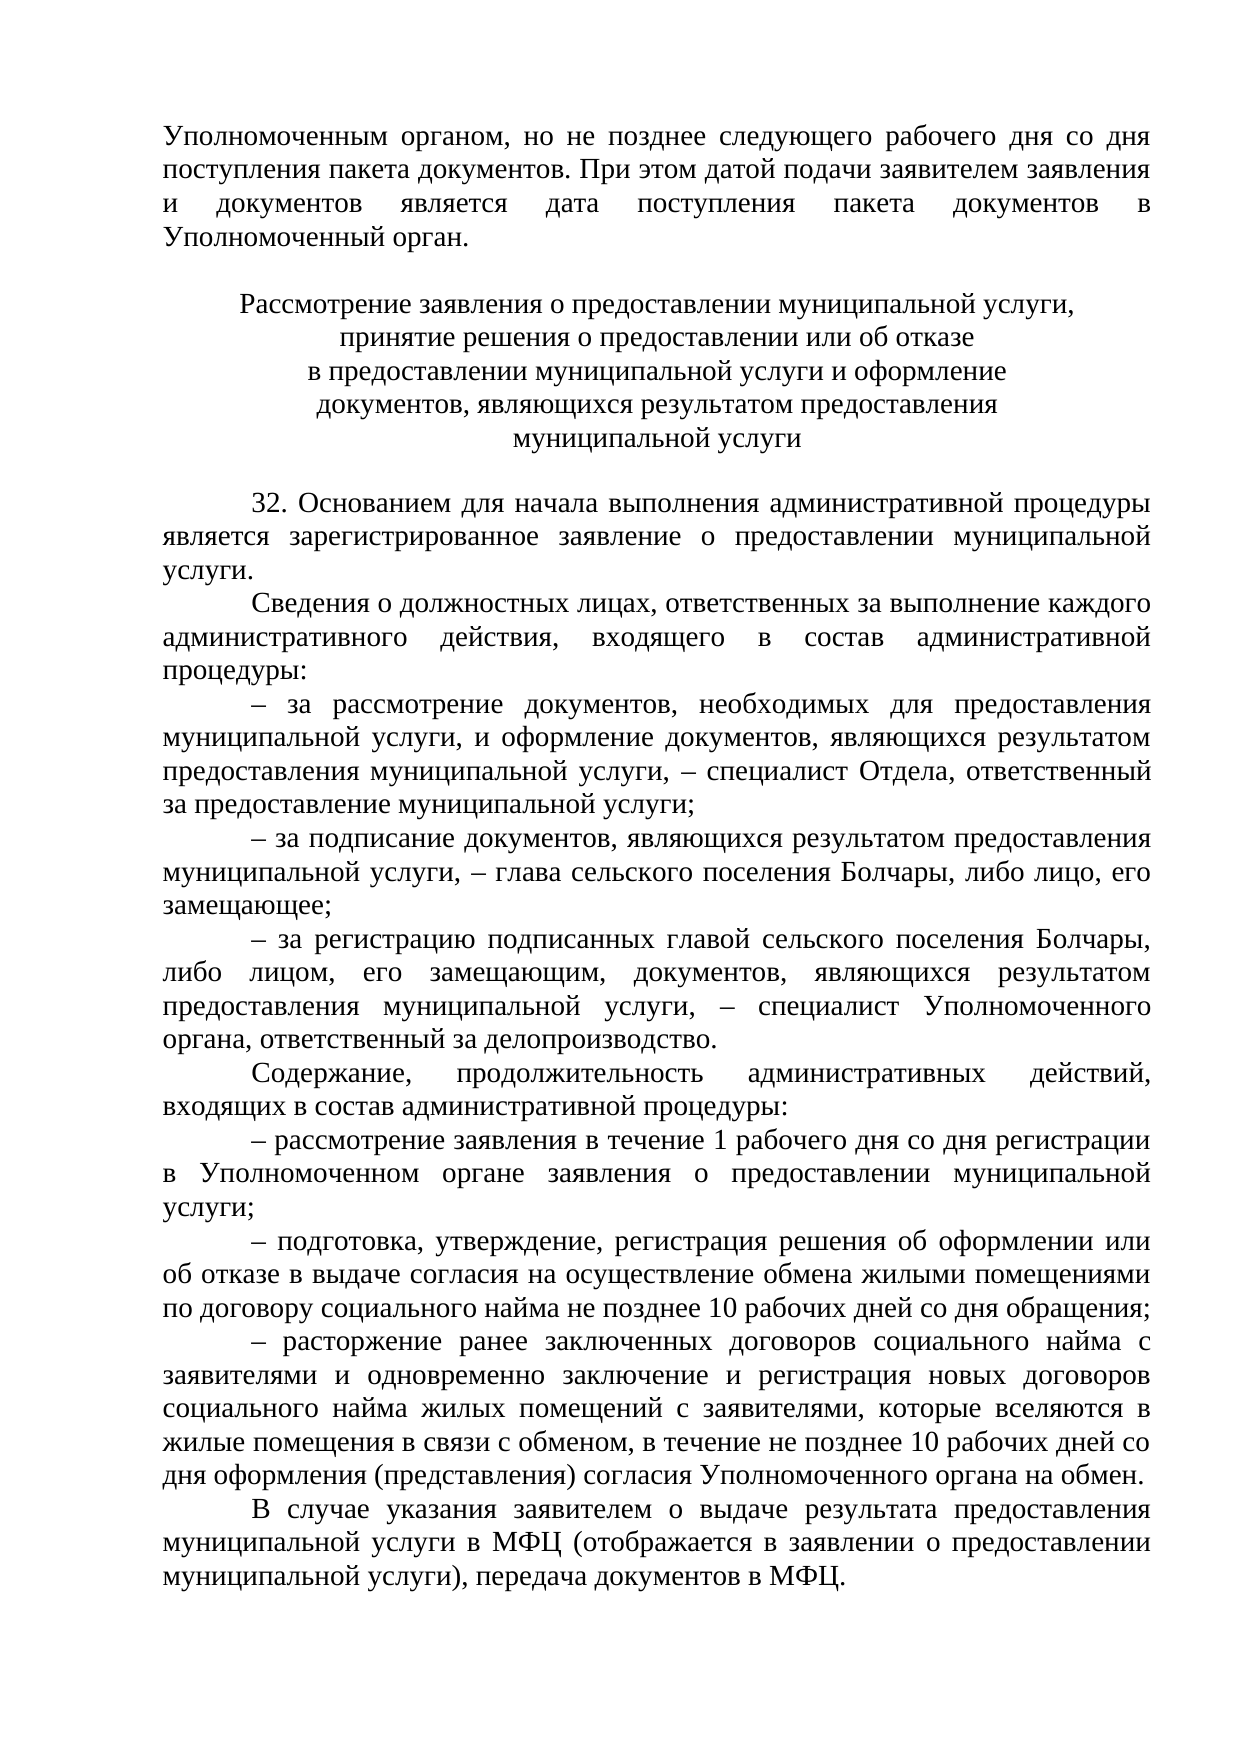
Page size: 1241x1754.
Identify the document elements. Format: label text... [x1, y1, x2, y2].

text Содержание, продолжительность административных действий, входящих в состав административной процедуры: [162, 1055, 1152, 1122]
text – за регистрацию подписанных главой сельского поселения Болчары, либо лицом, его замещающим, документов, являющихся результатом предоставления муниципальной услуги, – специалист Уполномоченного органа, ответственный за делопроизводство. [162, 921, 1152, 1055]
text – за подписание документов, являющихся результатом предоставления муниципальной услуги, – глава сельского поселения Болчары, либо лицо, его замещающее; [162, 820, 1152, 921]
text муниципальной услуги [162, 420, 1152, 453]
text – рассмотрение заявления в течение 1 рабочего дня со дня регистрации в Уполномоченном органе заявления о предоставлении муниципальной услуги; [162, 1122, 1152, 1223]
text В случае указания заявителем о выдаче результата предоставления муниципальной услуги в МФЦ (отображается в заявлении о предоставлении муниципальной услуги), передача документов в МФЦ. [162, 1491, 1152, 1592]
text принятие решения о предоставлении или об отказе [162, 319, 1152, 353]
text в предоставлении муниципальной услуги и оформление [162, 353, 1152, 386]
text – подготовка, утверждение, регистрация решения об оформлении или об отказе в выдаче согласия на осуществление обмена жилыми помещениями по договору социального найма не позднее 10 рабочих дней со дня обращения; [162, 1223, 1152, 1323]
text – расторжение ранее заключенных договоров социального найма с заявителями и одновременно заключение и регистрация новых договоров социального найма жилых помещений с заявителями, которые вселяются в жилые помещения в связи с обменом, в течение не позднее 10 рабочих дней со дня оформления (представления) согласия Уполномоченного органа на обмен. [162, 1323, 1152, 1491]
text – за рассмотрение документов, необходимых для предоставления муниципальной услуги, и оформление документов, являющихся результатом предоставления муниципальной услуги, – специалист Отдела, ответственный за предоставление муниципальной услуги; [162, 686, 1152, 820]
text 32. Основанием для начала выполнения административной процедуры является зарегистрированное заявление о предоставлении муниципальной услуги. [162, 485, 1152, 585]
text Сведения о должностных лицах, ответственных за выполнение каждого административного действия, входящего в состав административной процедуры: [162, 585, 1152, 686]
text документов, являющихся результатом предоставления [162, 386, 1152, 420]
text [162, 118, 1152, 252]
text Рассмотрение заявления о предоставлении муниципальной услуги, [162, 286, 1152, 319]
